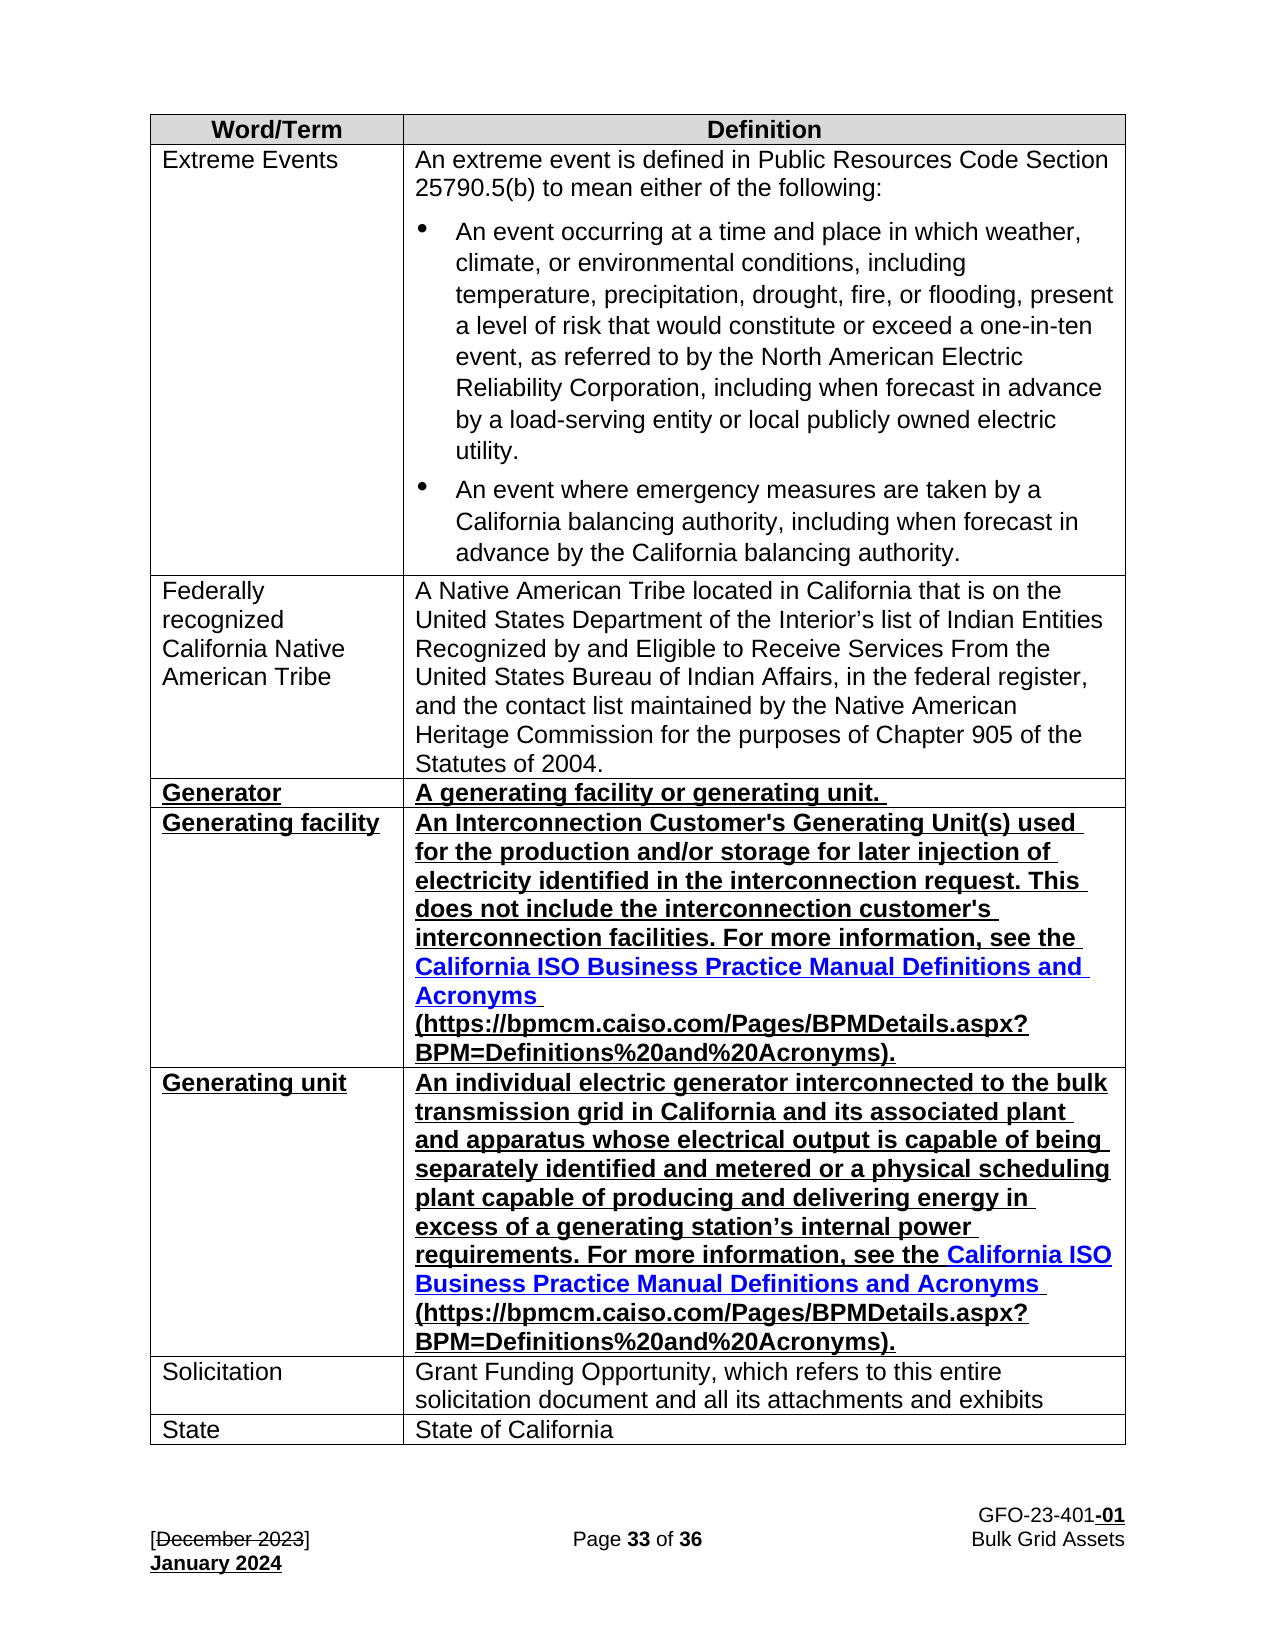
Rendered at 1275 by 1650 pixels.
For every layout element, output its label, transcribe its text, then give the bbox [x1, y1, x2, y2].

table_cell Federally recognized California Native American Tribe [151, 576, 403, 777]
table_cell State of California [404, 1415, 1125, 1444]
table_cell Generator [151, 779, 403, 807]
table_cell An individual electric generator interconnected to the bulk transmission grid in California and its associated plant and apparatus whose electrical output is capable of being separately identified and metered or a physical scheduling plant capable of producing and delivering energy in excess of a generating station’s internal power requirements. For more information, see the California ISO Business Practice Manual Definitions and Acronyms (https://bpmcm.caiso.com/Pages/BPMDetails.aspx?BPM=Definitions%20and%20Acronyms). [404, 1068, 1125, 1356]
table_cell Grant Funding Opportunity, which refers to this entire solicitation document and all its attachments and exhibits [404, 1357, 1125, 1414]
table_cell Extreme Events [151, 145, 403, 575]
table_header Definition [404, 115, 1125, 144]
table_cell An extreme event is defined in Public Resources Code Section 25790.5(b) to mean either of the following: An event occurring at a time and place in which weather, climate, or environmental conditions, including temperature, precipitation, drought, fire, or flooding, present a level of risk that would constitute or exceed a one-in-ten event, as referred to by the North American Electric Reliability Corporation, including when forecast in advance by a load-serving entity or local publicly owned electric utility. An event where emergency measures are taken by a California balancing authority, including when forecast in advance by the California balancing authority. [404, 145, 1125, 575]
table_cell A generating facility or generating unit. [404, 779, 1125, 807]
table_cell An Interconnection Customer's Generating Unit(s) used for the production and/or storage for later injection of electricity identified in the interconnection request. This does not include the interconnection customer's interconnection facilities. For more information, see the California ISO Business Practice Manual Definitions and Acronyms (https://bpmcm.caiso.com/Pages/BPMDetails.aspx?BPM=Definitions%20and%20Acronyms). [404, 808, 1125, 1067]
table_header Word/Term [151, 115, 403, 144]
table_cell A Native American Tribe located in California that is on the United States Department of the Interior’s list of Indian Entities Recognized by and Eligible to Receive Services From the United States Bureau of Indian Affairs, in the federal register, and the contact list maintained by the Native American Heritage Commission for the purposes of Chapter 905 of the Statutes of 2004. [404, 576, 1125, 777]
table_cell State [151, 1415, 403, 1444]
table_cell Solicitation [151, 1357, 403, 1414]
table_cell Generating unit [151, 1068, 403, 1356]
table_cell Generating facility [151, 808, 403, 1067]
